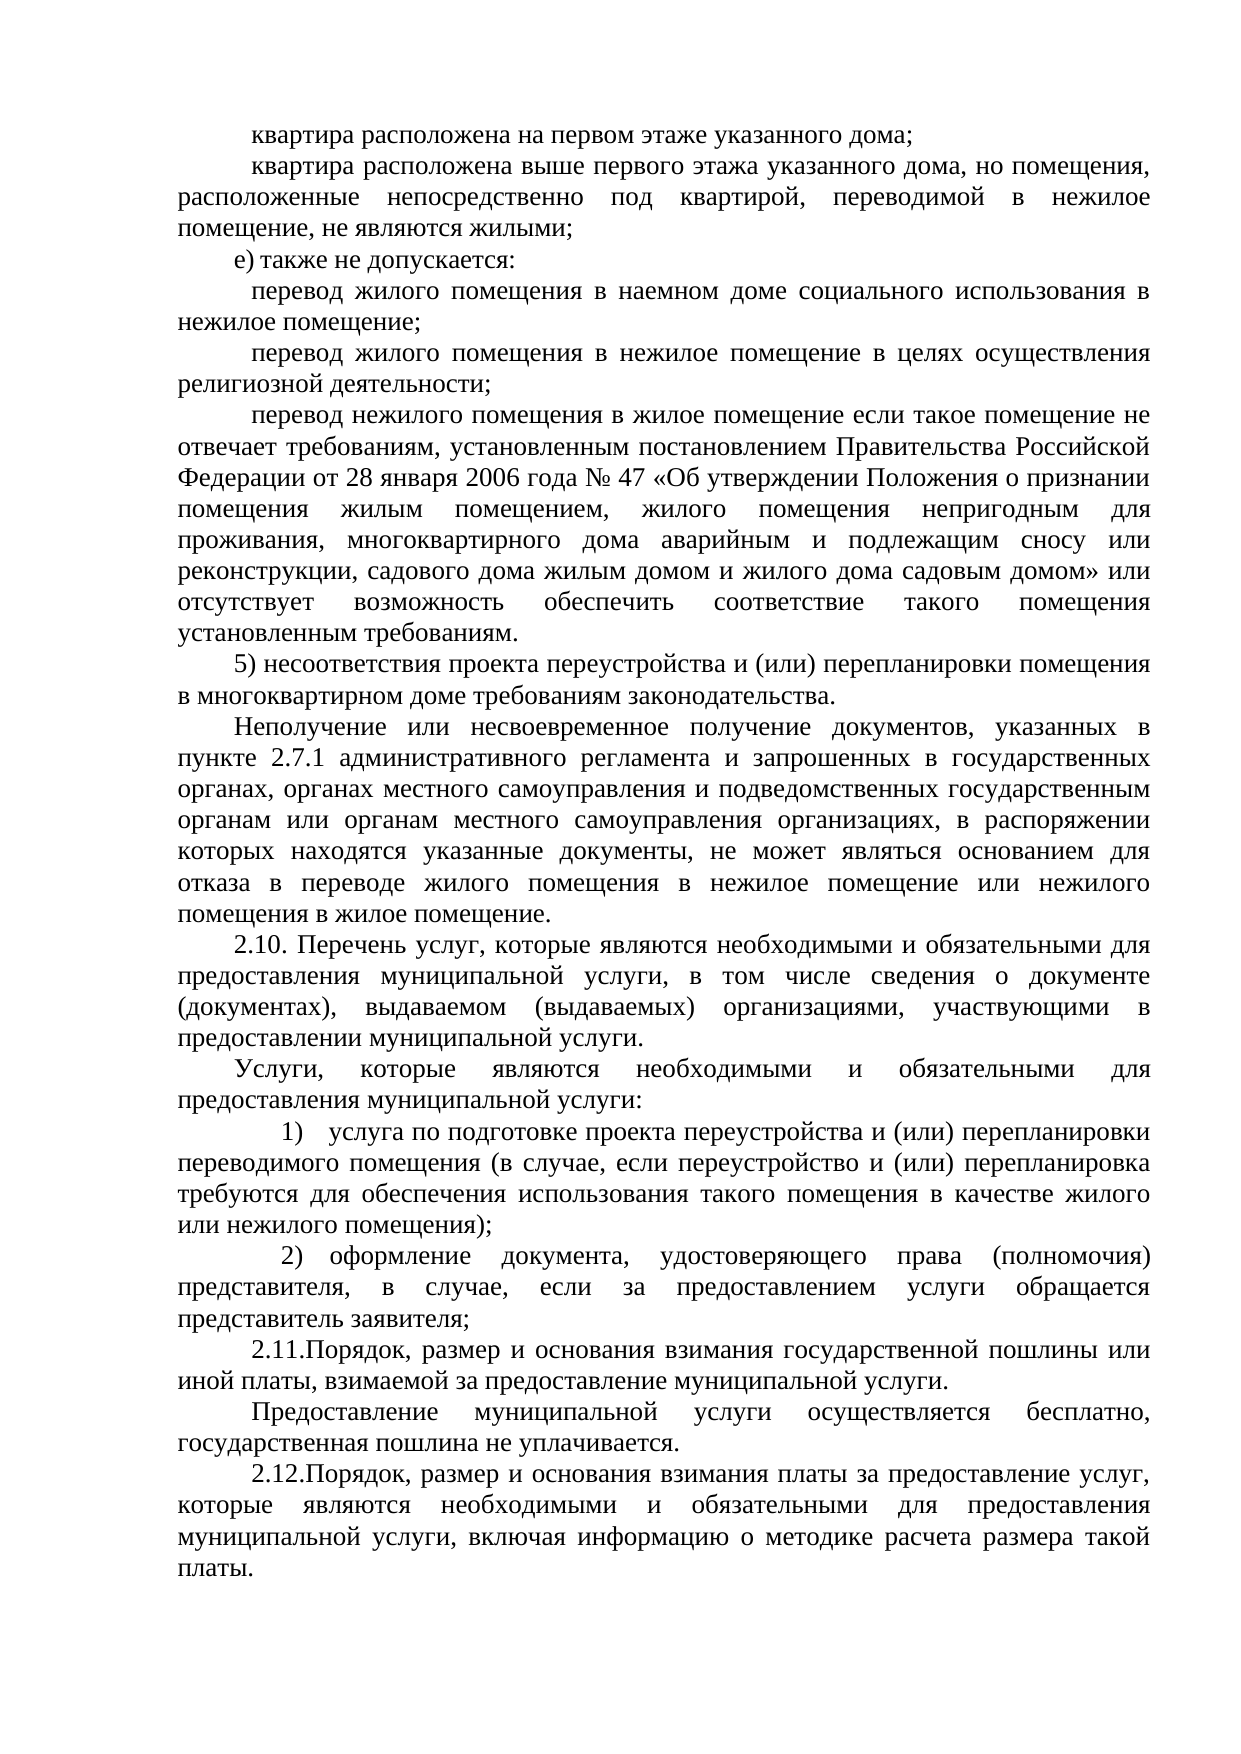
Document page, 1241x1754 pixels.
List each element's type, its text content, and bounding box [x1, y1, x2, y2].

text 2.10. Перечень услуг, которые являются необходимыми и обязательными для предоставления муниципальной услуги, в том числе сведения о документе (документах), выдаваемом (выдаваемых) организациями, участвующими в предоставлении муниципальной услуги. [177, 928, 1152, 1052]
list оформление документа, удостоверяющего права (полномочия) представителя, в случае, если за предоставлением услуги обращается представитель заявителя; [177, 1239, 1152, 1333]
text перевод нежилого помещения в жилое помещение если такое помещение не отвечает требованиям, установленным постановлением Правительства Российской Федерации от 28 января 2006 года № 47 «Об утверждении Положения о признании помещения жилым помещением, жилого помещения непригодным для проживания, многоквартирного дома аварийным и подлежащим сносу или реконструкции, садового дома жилым домом и жилого дома садовым домом» или отсутствует возможность обеспечить соответствие такого помещения установленным требованиям. [177, 398, 1152, 648]
text перевод жилого помещения в нежилое помещение в целях осуществления религиозной деятельности; [177, 336, 1152, 398]
text 2.12.Порядок, размер и основания взимания платы за предоставление услуг, которые являются необходимыми и обязательными для предоставления муниципальной услуги, включая информацию о методике расчета размера такой платы. [177, 1457, 1152, 1582]
text квартира расположена на первом этаже указанного дома; [177, 118, 1152, 149]
text 5) несоответствия проекта переустройства и (или) перепланировки помещения в многоквартирном доме требованиям законодательства. [177, 648, 1152, 710]
text е) также не допускается: [177, 243, 1152, 274]
list услуга по подготовке проекта переустройства и (или) перепланировки переводимого помещения (в случае, если переустройство и (или) перепланировка требуются для обеспечения использования такого помещения в качестве жилого или нежилого помещения); [177, 1115, 1152, 1239]
text квартира расположена выше первого этажа указанного дома, но помещения, расположенные непосредственно под квартирой, переводимой в нежилое помещение, не являются жилыми; [177, 149, 1152, 243]
text перевод жилого помещения в наемном доме социального использования в нежилое помещение; [177, 274, 1152, 336]
text Предоставление муниципальной услуги осуществляется бесплатно, государственная пошлина не уплачивается. [177, 1395, 1152, 1457]
text Неполучение или несвоевременное получение документов, указанных в пункте 2.7.1 административного регламента и запрошенных в государственных органах, органах местного самоуправления и подведомственных государственным органам или органам местного самоуправления организациях, в распоряжении которых находятся указанные документы, не может являться основанием для отказа в переводе жилого помещения в нежилое помещение или нежилого помещения в жилое помещение. [177, 710, 1152, 928]
text Услуги, которые являются необходимыми и обязательными для предоставления муниципальной услуги: [177, 1052, 1152, 1115]
text 2.11.Порядок, размер и основания взимания государственной пошлины или иной платы, взимаемой за предоставление муниципальной услуги. [177, 1333, 1152, 1395]
